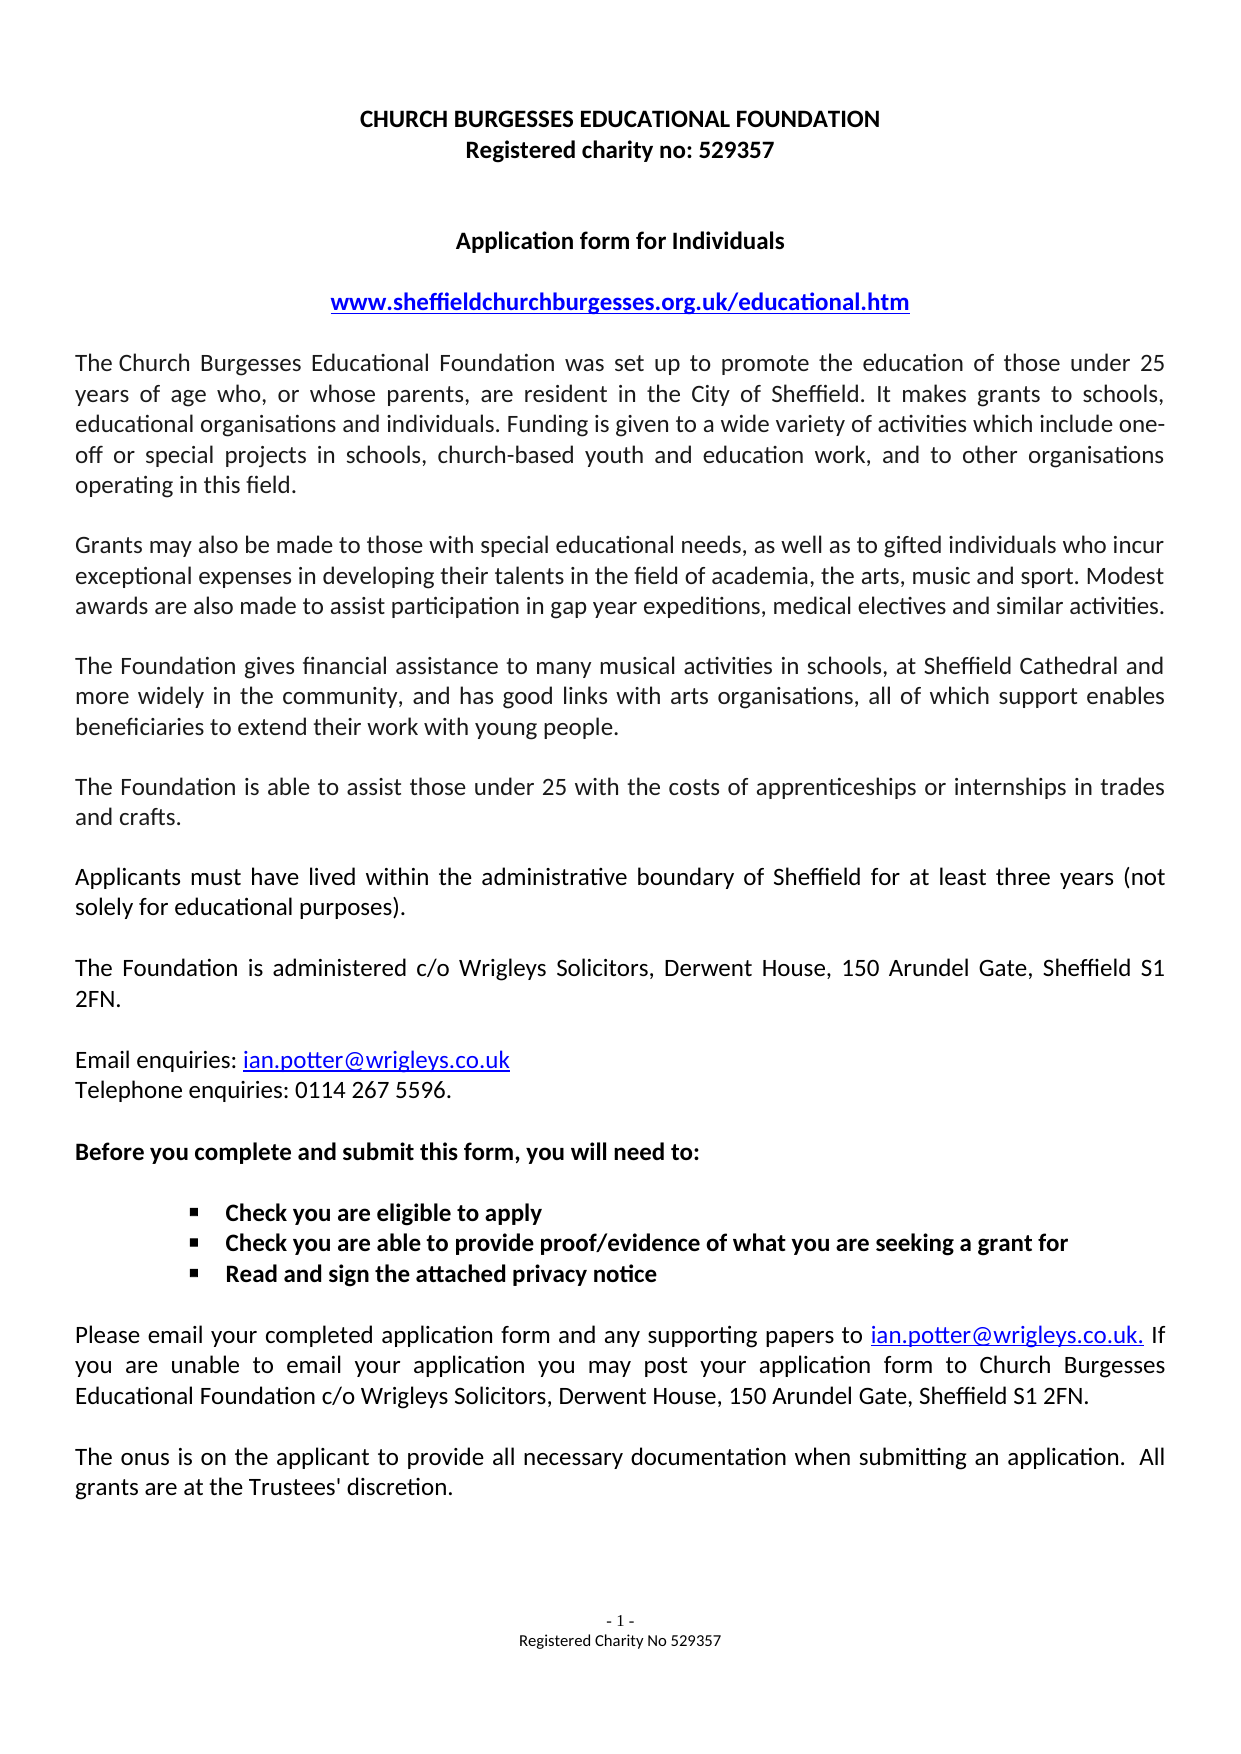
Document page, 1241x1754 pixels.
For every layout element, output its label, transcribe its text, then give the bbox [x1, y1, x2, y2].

text Grants may also be made to those with special educational needs, as well as to gifted individuals who incur exceptional expenses in developing their talents in the field of academia, the arts, music and sport. Modest awards are also made to assist participation in gap year expeditions, medical electives and similar activities. [75, 529, 1165, 621]
text Applicants must have lived within the administrative boundary of Sheffield for at least three years (not solely for educational purposes). [75, 861, 1165, 922]
text Email enquiries: ian.potter@wrigleys.co.uk [75, 1044, 1165, 1074]
text CHURCH BURGESSES EDUCATIONAL FOUNDATION [75, 103, 1165, 134]
text www.sheffieldchurchburgesses.org.uk/educational.htm [75, 286, 1165, 317]
text Telephone enquiries: 0114 267 5596. [75, 1074, 1165, 1105]
text Before you complete and submit this form, you will need to: [75, 1136, 1165, 1166]
list Check you are eligible to apply [188, 1197, 1165, 1227]
text Registered charity no: 529357 [75, 134, 1165, 164]
text The onus is on the applicant to provide all necessary documentation when submitting an application. All grants are at the Trustees' discretion. [75, 1441, 1165, 1502]
text The Foundation is administered c/o Wrigleys Solicitors, Derwent House, 150 Arundel Gate, Sheffield S1 2FN. [75, 952, 1165, 1013]
text Application form for Individuals [75, 225, 1165, 256]
text The Foundation is able to assist those under 25 with the costs of apprenticeships or internships in trades and crafts. [75, 771, 1165, 832]
text The Foundation gives financial assistance to many musical activities in schools, at Sheffield Cathedral and more widely in the community, and has good links with arts organisations, all of which support enables beneficiaries to extend their work with young people. [75, 650, 1165, 742]
list Check you are able to provide proof/evidence of what you are seeking a grant for [188, 1227, 1165, 1258]
list Read and sign the attached privacy notice [188, 1258, 1165, 1288]
text The Church Burgesses Educational Foundation was set up to promote the education of those under 25 years of age who, or whose parents, are resident in the City of Sheffield. It makes grants to schools, educational organisations and individuals. Funding is given to a wide variety of activities which include one-off or special projects in schools, church-based youth and education work, and to other organisations operating in this field. [75, 347, 1165, 500]
text Please email your completed application form and any supporting papers to ian.potter@wrigleys.co.uk. If you are unable to email your application you may post your application form to Church Burgesses Educational Foundation c/o Wrigleys Solicitors, Derwent House, 150 Arundel Gate, Sheffield S1 2FN. [75, 1319, 1165, 1410]
